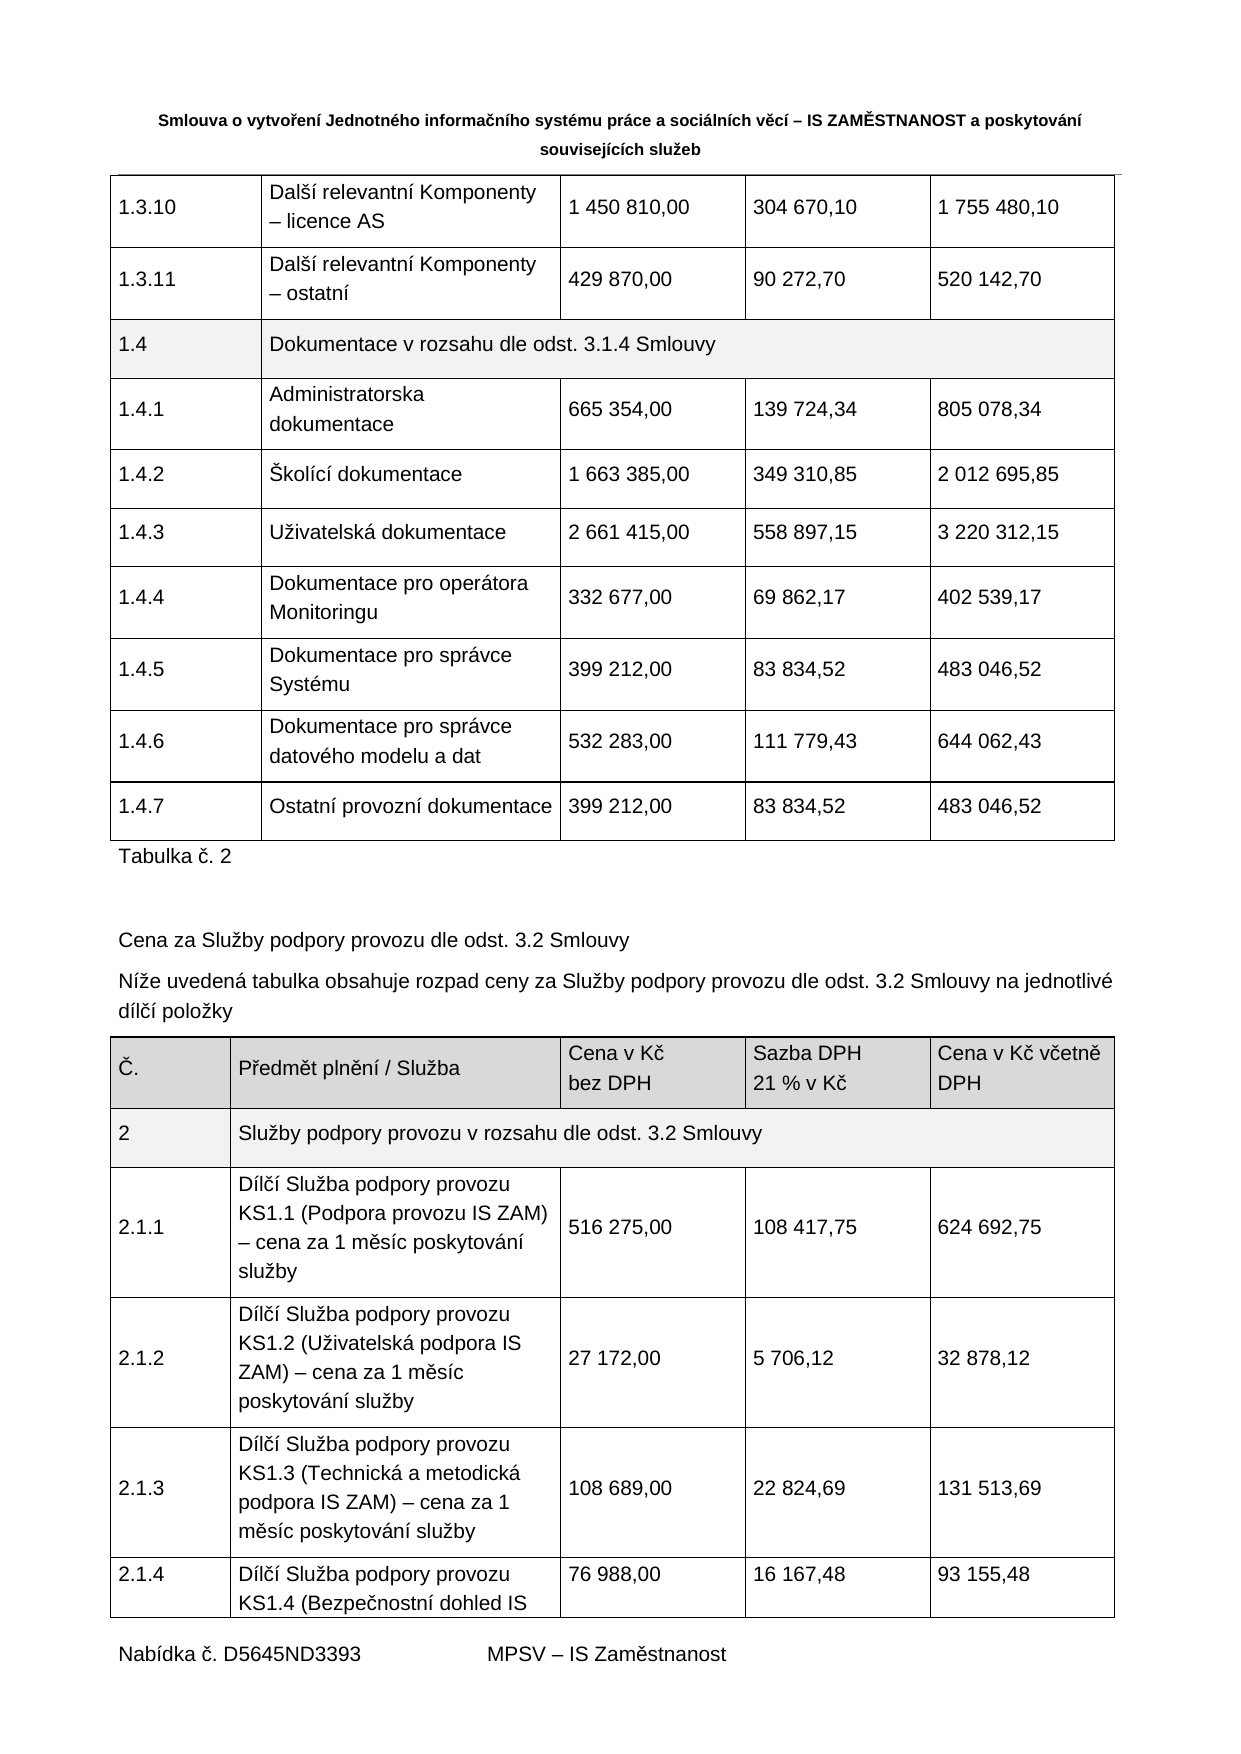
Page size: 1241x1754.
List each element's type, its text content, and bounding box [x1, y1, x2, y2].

table_cell 349 310,85 [746, 450, 930, 507]
table_cell Služby podpory provozu v rozsahu dle odst. 3.2 Smlouvy [231, 1109, 1114, 1167]
table_header Cena v Kč včetně DPH [931, 1038, 1114, 1108]
table_cell Dílčí Služba podpory provozu KS1.2 (Uživatelská podpora IS ZAM) – cena za 1 měsíc poskytování služby [231, 1298, 560, 1427]
table_cell 1.4.7 [111, 783, 261, 839]
table_cell 399 212,00 [561, 783, 745, 839]
table_cell 1.4.5 [111, 639, 261, 709]
table_cell 805 078,34 [931, 379, 1114, 449]
table_cell Dílčí Služba podpory provozu KS1.1 (Podpora provozu IS ZAM) – cena za 1 měsíc poskytování služby [231, 1168, 560, 1297]
table_cell 2 [111, 1109, 230, 1167]
table_cell 2.1.1 [111, 1168, 230, 1297]
table_cell 131 513,69 [931, 1428, 1114, 1557]
table_cell 1.4.2 [111, 450, 261, 507]
table_cell Ostatní provozní dokumentace [262, 783, 560, 839]
table_cell 304 670,10 [746, 176, 930, 247]
table_cell Školící dokumentace [262, 450, 560, 507]
table_cell 111 779,43 [746, 711, 930, 781]
table_cell Dokumentace v rozsahu dle odst. 3.1.4 Smlouvy [262, 320, 1114, 377]
table_cell Administratorska dokumentace [262, 379, 560, 449]
table_header Č. [111, 1038, 230, 1108]
table_cell 2.1.2 [111, 1298, 230, 1427]
table_cell 624 692,75 [931, 1168, 1114, 1297]
table_cell 1.4.1 [111, 379, 261, 449]
table_cell 429 870,00 [561, 248, 745, 319]
table_cell 69 862,17 [746, 567, 930, 638]
table_cell Dílčí Služba podpory provozu KS1.3 (Technická a metodická podpora IS ZAM) – cena za 1 měsíc poskytování služby [231, 1428, 560, 1557]
table_cell 644 062,43 [931, 711, 1114, 781]
table_cell 139 724,34 [746, 379, 930, 449]
table_cell 520 142,70 [931, 248, 1114, 319]
table_header Předmět plnění / Služba [231, 1038, 560, 1108]
table_cell Dokumentace pro správce datového modelu a dat [262, 711, 560, 781]
table_cell 1.4.4 [111, 567, 261, 638]
table_cell 108 417,75 [746, 1168, 930, 1297]
table_cell 83 834,52 [746, 639, 930, 709]
table_cell 516 275,00 [561, 1168, 745, 1297]
table_cell 1.4.6 [111, 711, 261, 781]
table_cell 5 706,12 [746, 1298, 930, 1427]
table_cell Další relevantní Komponenty – ostatní [262, 248, 560, 319]
table_cell 32 878,12 [931, 1298, 1114, 1427]
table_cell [231, 1558, 560, 1617]
table_cell 532 283,00 [561, 711, 745, 781]
table_cell Další relevantní Komponenty – licence AS [262, 176, 560, 247]
table_cell 1.3.11 [111, 248, 261, 319]
table_cell 2.1.4 [111, 1558, 230, 1617]
table_cell 90 272,70 [746, 248, 930, 319]
table_cell 1.4 [111, 320, 261, 377]
table_header Sazba DPH 21 % v Kč [746, 1038, 930, 1108]
table_cell Uživatelská dokumentace [262, 509, 560, 566]
table_cell 402 539,17 [931, 567, 1114, 638]
table_cell 665 354,00 [561, 379, 745, 449]
table_cell 76 988,00 [561, 1558, 745, 1617]
table_cell 27 172,00 [561, 1298, 745, 1427]
table_cell 1 450 810,00 [561, 176, 745, 247]
table_cell Dokumentace pro správce Systému [262, 639, 560, 709]
table_cell 16 167,48 [746, 1558, 930, 1617]
table_cell 1.3.10 [111, 176, 261, 247]
table_cell 2 012 695,85 [931, 450, 1114, 507]
table_cell 332 677,00 [561, 567, 745, 638]
table_cell 83 834,52 [746, 783, 930, 839]
table_cell 108 689,00 [561, 1428, 745, 1557]
table_cell 483 046,52 [931, 639, 1114, 709]
table_cell 22 824,69 [746, 1428, 930, 1557]
table_cell 3 220 312,15 [931, 509, 1114, 566]
text Tabulka č. 2 [118, 841, 1122, 870]
table_cell 1.4.3 [111, 509, 261, 566]
table_cell 2.1.3 [111, 1428, 230, 1557]
table_cell Dokumentace pro operátora Monitoringu [262, 567, 560, 638]
table_cell 1 755 480,10 [931, 176, 1114, 247]
table_cell 558 897,15 [746, 509, 930, 566]
table_header Cena v Kč bez DPH [561, 1038, 745, 1108]
table_cell 93 155,48 [931, 1558, 1114, 1617]
table_cell 1 663 385,00 [561, 450, 745, 507]
table_cell 399 212,00 [561, 639, 745, 709]
text Cena za Služby podpory provozu dle odst. 3.2 Smlouvy [118, 924, 1122, 953]
table_cell 483 046,52 [931, 783, 1114, 839]
table_cell 2 661 415,00 [561, 509, 745, 566]
text Níže uvedená tabulka obsahuje rozpad ceny za Služby podpory provozu dle odst. 3.2 Smlouvy na jednotlivé dílčí položky [118, 966, 1122, 1024]
